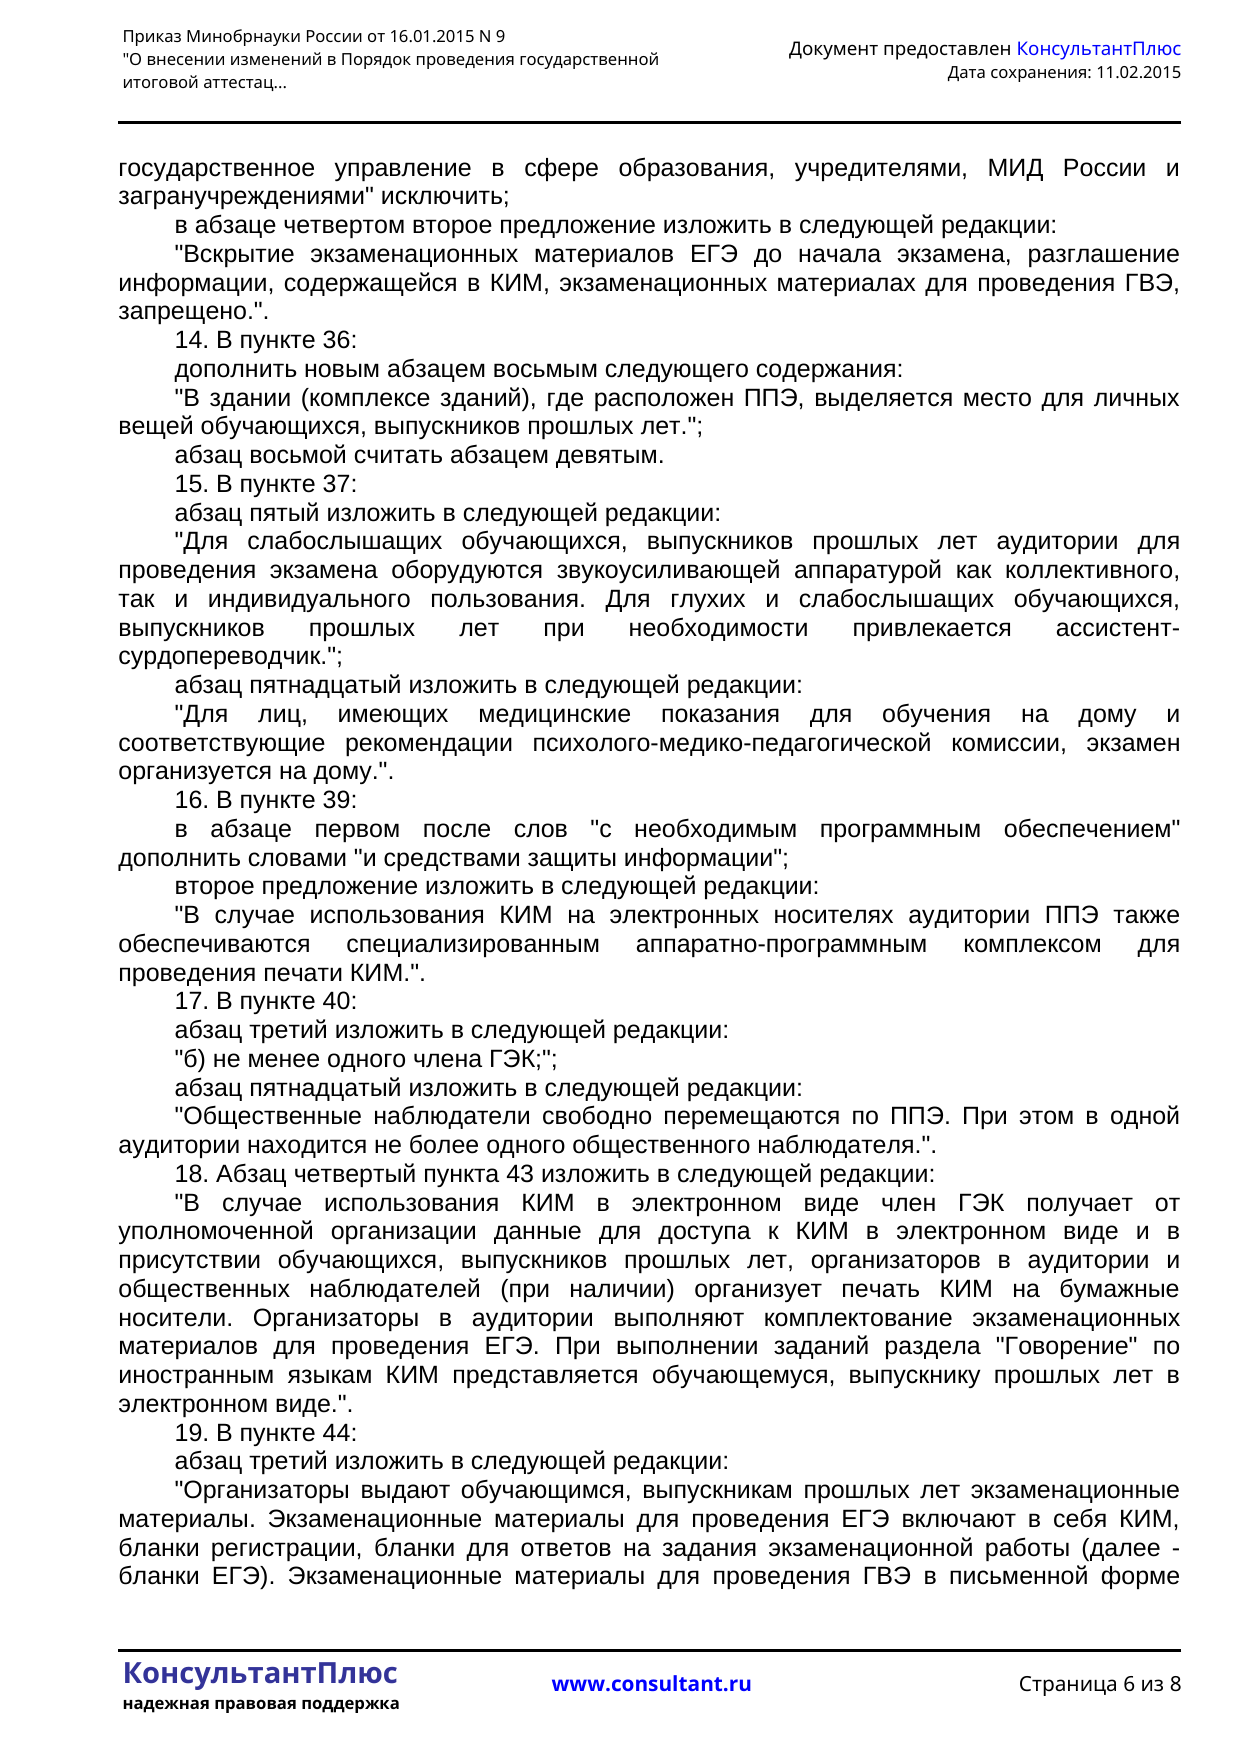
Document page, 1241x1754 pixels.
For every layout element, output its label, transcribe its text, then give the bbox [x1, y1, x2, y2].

text "В случае использования КИМ на электронных носителях аудитории ППЭ также обеспечиваются специализированным аппаратно-программным комплексом для проведения печати КИМ.". [118, 900, 1181, 986]
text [118, 1475, 1181, 1590]
text абзац восьмой считать абзацем девятым. [118, 440, 1181, 469]
text 18. Абзац четвертый пункта 43 изложить в следующей редакции: [118, 1159, 1181, 1187]
text "В здании (комплексе зданий), где расположен ППЭ, выделяется место для личных вещей обучающихся, выпускников прошлых лет."; [118, 382, 1181, 440]
text абзац пятый изложить в следующей редакции: [118, 497, 1181, 526]
text 19. В пункте 44: [118, 1417, 1181, 1446]
text абзац третий изложить в следующей редакции: [118, 1015, 1181, 1044]
text "б) не менее одного члена ГЭК;"; [118, 1044, 1181, 1072]
text 16. В пункте 39: [118, 785, 1181, 814]
text "Для слабослышащих обучающихся, выпускников прошлых лет аудитории для проведения экзамена оборудуются звукоусиливающей аппаратурой как коллективного, так и индивидуального пользования. Для глухих и слабослышащих обучающихся, выпускников прошлых лет при необходимости привлекается ассистент-сурдопереводчик."; [118, 526, 1181, 670]
text дополнить новым абзацем восьмым следующего содержания: [118, 354, 1181, 382]
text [118, 152, 1181, 210]
text "В случае использования КИМ в электронном виде член ГЭК получает от уполномоченной организации данные для доступа к КИМ в электронном виде и в присутствии обучающихся, выпускников прошлых лет, организаторов в аудитории и общественных наблюдателей (при наличии) организует печать КИМ на бумажные носители. Организаторы в аудитории выполняют комплектование экзаменационных материалов для проведения ЕГЭ. При выполнении заданий раздела "Говорение" по иностранным языкам КИМ представляется обучающемуся, выпускнику прошлых лет в электронном виде.". [118, 1187, 1181, 1417]
text "Вскрытие экзаменационных материалов ЕГЭ до начала экзамена, разглашение информации, содержащейся в КИМ, экзаменационных материалах для проведения ГВЭ, запрещено.". [118, 239, 1181, 325]
text 15. В пункте 37: [118, 469, 1181, 497]
text в абзаце первом после слов "с необходимым программным обеспечением" дополнить словами "и средствами защиты информации"; [118, 814, 1181, 871]
text "Для лиц, имеющих медицинские показания для обучения на дому и соответствующие рекомендации психолого-медико-педагогической комиссии, экзамен организуется на дому.". [118, 699, 1181, 785]
text 14. В пункте 36: [118, 325, 1181, 354]
text абзац пятнадцатый изложить в следующей редакции: [118, 1072, 1181, 1101]
text абзац третий изложить в следующей редакции: [118, 1446, 1181, 1475]
text "Общественные наблюдатели свободно перемещаются по ППЭ. При этом в одной аудитории находится не более одного общественного наблюдателя.". [118, 1101, 1181, 1159]
text 17. В пункте 40: [118, 986, 1181, 1015]
text абзац пятнадцатый изложить в следующей редакции: [118, 670, 1181, 699]
text второе предложение изложить в следующей редакции: [118, 871, 1181, 900]
text в абзаце четвертом второе предложение изложить в следующей редакции: [118, 210, 1181, 239]
